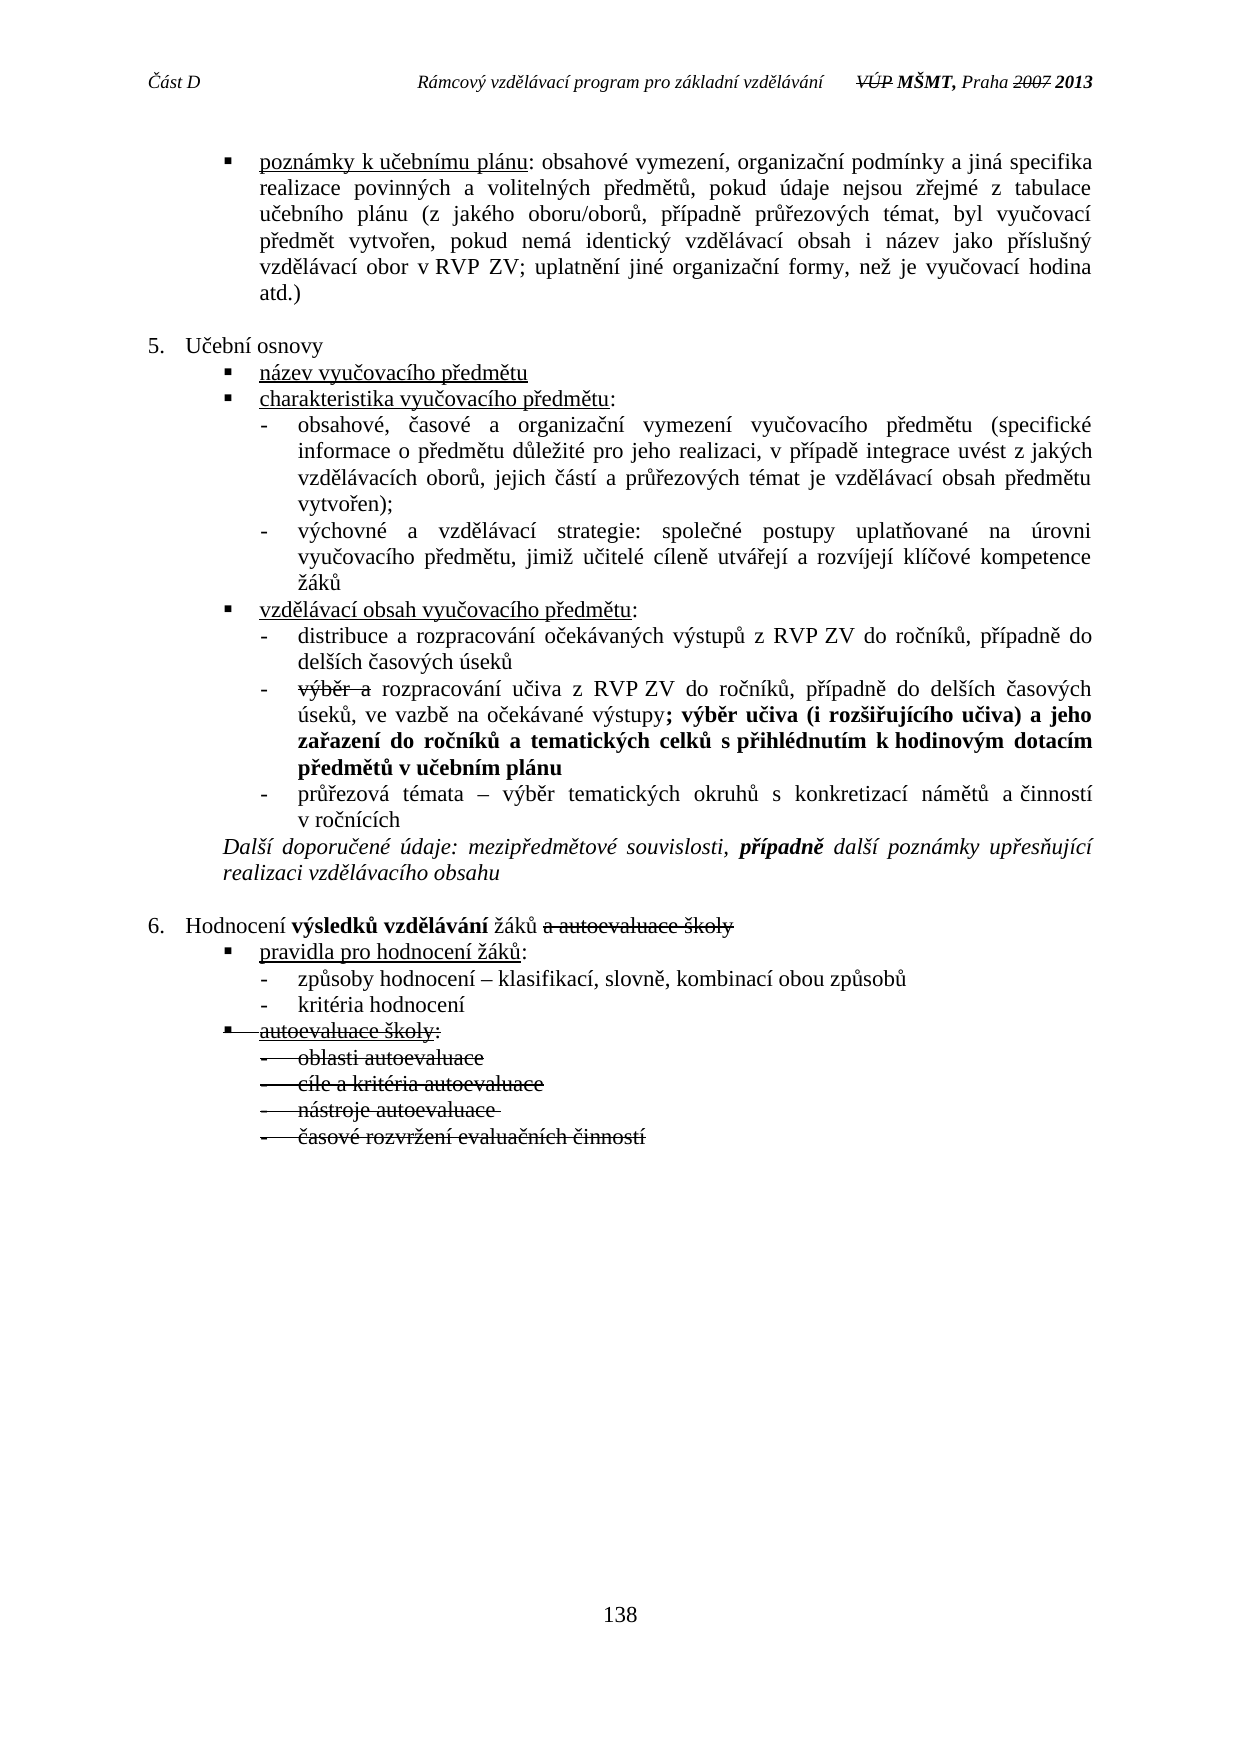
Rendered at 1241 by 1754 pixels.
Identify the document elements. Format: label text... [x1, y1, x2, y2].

list výběr a rozpracování učiva z RVP ZV do ročníků, případně do delších časových úseků, ve vazbě na očekávané výstupy; výběr učiva (i rozšiřujícího učiva) a jeho zařazení do ročníků a tematických celků s přihlédnutím k hodinovým dotacím předmětů v učebním plánu [260, 675, 1092, 780]
list výchovné a vzdělávací strategie: společné postupy uplatňované na úrovni vyučovacího předmětu, jimiž učitelé cíleně utvářejí a rozvíjejí klíčové kompetence žáků [260, 517, 1092, 596]
list Hodnocení výsledků vzdělávání žáků a autoevaluace školy [148, 912, 1092, 938]
list charakteristika vyučovacího předmětu: [223, 385, 1092, 411]
list obsahové, časové a organizační vymezení vyučovacího předmětu (specifické informace o předmětu důležité pro jeho realizaci, v případě integrace uvést z jakých vzdělávacích oborů, jejich částí a průřezových témat je vzdělávací obsah předmětu vytvořen); [260, 411, 1092, 517]
list Učební osnovy [148, 332, 1092, 358]
list způsoby hodnocení – klasifikací, slovně, kombinací obou způsobů [260, 965, 1092, 991]
list cíle a kritéria autoevaluace [260, 1070, 1092, 1096]
list poznámky k učebnímu plánu: obsahové vymezení, organizační podmínky a jiná specifika realizace povinných a volitelných předmětů, pokud údaje nejsou zřejmé z tabulace učebního plánu (z jakého oboru/oborů, případně průřezových témat, byl vyučovací předmět vytvořen, pokud nemá identický vzdělávací obsah i název jako příslušný vzdělávací obor v RVP ZV; uplatnění jiné organizační formy, než je vyučovací hodina atd.) [223, 148, 1092, 306]
list kritéria hodnocení [260, 991, 1092, 1017]
list pravidla pro hodnocení žáků: [223, 938, 1092, 965]
list vzdělávací obsah vyučovacího předmětu: [223, 596, 1092, 622]
list název vyučovacího předmětu [223, 358, 1092, 385]
text Další doporučené údaje: mezipředmětové souvislosti, případně další poznámky upřesňující realizaci vzdělávacího obsahu [223, 833, 1092, 886]
list oblasti autoevaluace [260, 1044, 1092, 1070]
list průřezová témata – výběr tematických okruhů s konkretizací námětů a činností v ročnících [260, 780, 1092, 833]
list distribuce a rozpracování očekávaných výstupů z RVP ZV do ročníků, případně do delších časových úseků [260, 622, 1092, 675]
list nástroje autoevaluace [260, 1096, 1092, 1123]
list autoevaluace školy: [223, 1017, 1092, 1044]
list časové rozvržení evaluačních činností [260, 1123, 1092, 1149]
